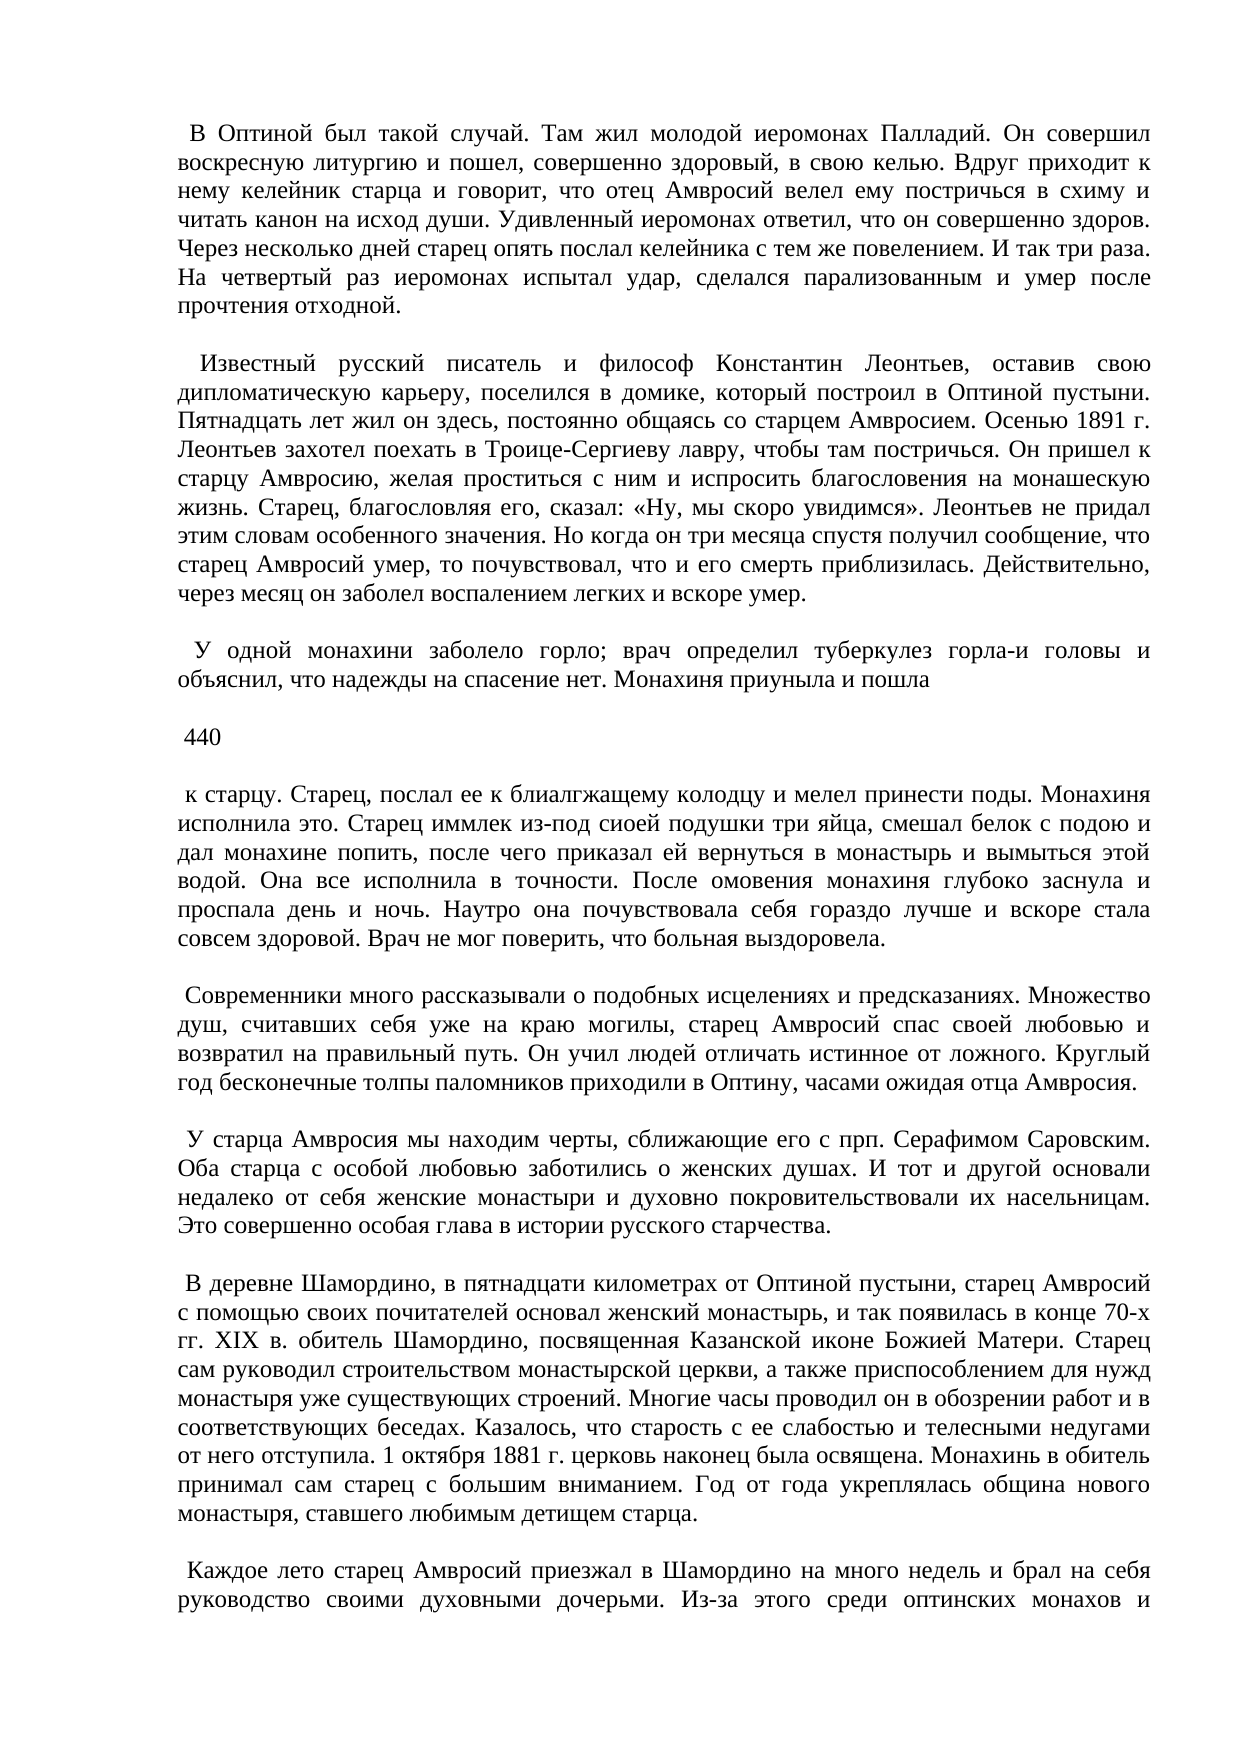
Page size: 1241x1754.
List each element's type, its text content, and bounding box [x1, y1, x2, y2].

text У одной монахини заболело горло; врач определил туберкулез горла-и головы и объяснил, что надежды на спасение нет. Монахиня приуныла и пошла [177, 636, 1152, 693]
text У старца Амвросия мы находим черты, сближающие его с прп. Серафимом Саровским. Оба старца с особой любовью заботились о женских душах. И тот и другой основали недалеко от себя женские монастыри и духовно покровительствовали их насельницам. Это совершенно особая глава в истории русского старчества. [177, 1124, 1152, 1239]
text Современники много рассказывали о подобных исцелениях и предсказаниях. Множество душ, считавших себя уже на краю могилы, старец Амвросий спас своей любовью и возвратил на правильный путь. Он учил людей отличать истинное от ложного. Круглый год бесконечные толпы паломников приходили в Оптину, часами ожидая отца Амвросия. [177, 981, 1152, 1096]
text к старцу. Старец, послал ее к блиалгжащему колодцу и мелел принести поды. Монахиня исполнила это. Старец иммлек из-под сиоей подушки три яйца, смешал белок с подою и дал монахине попить, после чего приказал ей вернуться в монастырь и вымыться этой водой. Она все исполнила в точности. После омовения монахиня глубоко заснула и проспала день и ночь. Наутро она почувствовала себя гораздо лучше и вскоре стала совсем здоровой. Врач не мог поверить, что больная выздоровела. [177, 779, 1152, 952]
text Известный русский писатель и философ Константин Леонтьев, оставив свою дипломатическую карьеру, поселился в домике, который построил в Оптиной пустыни. Пятнадцать лет жил он здесь, постоянно общаясь со старцем Амвросием. Осенью 1891 г. Леонтьев захотел поехать в Троице-Сергиеву лавру, чтобы там постричься. Он пришел к старцу Амвросию, желая проститься с ним и испросить благословения на монашескую жизнь. Старец, благословляя его, сказал: «Ну, мы скоро увидимся». Леонтьев не придал этим словам особенного значения. Но когда он три месяца спустя получил сообщение, что старец Амвросий умер, то почувствовал, что и его смерть приблизилась. Действительно, через месяц он заболел воспалением легких и вскоре умер. [177, 348, 1152, 607]
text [177, 1556, 1152, 1613]
text В деревне Шамордино, в пятнадцати километрах от Оптиной пустыни, старец Амвросий с помощью своих почитателей основал женский монастырь, и так появилась в конце 70-х гг. XIX в. обитель Шамордино, посвященная Казанской иконе Божией Матери. Старец сам руководил строительством монастырской церкви, а также приспособлением для нужд монастыря уже существующих строений. Многие часы проводил он в обозрении работ и в соответствующих беседах. Казалось, что старость с ее слабостью и телесными недугами от него отступила. 1 октября 1881 г. церковь наконец была освящена. Монахинь в обитель принимал сам старец с большим вниманием. Год от года укреплялась община нового монастыря, ставшего любимым детищем старца. [177, 1268, 1152, 1527]
text В Оптиной был такой случай. Там жил молодой иеромонах Палладий. Он совершил воскресную литургию и пошел, совершенно здоровый, в свою келью. Вдруг приходит к нему келейник старца и говорит, что отец Амвросий велел ему постричься в схиму и читать канон на исход души. Удивленный иеромонах ответил, что он совершенно здоров. Через несколько дней старец опять послал келейника с тем же повелением. И так три раза. На четвертый раз иеромонах испытал удар, сделался парализованным и умер после прочтения отходной. [177, 118, 1152, 319]
text 440 [177, 722, 1152, 751]
